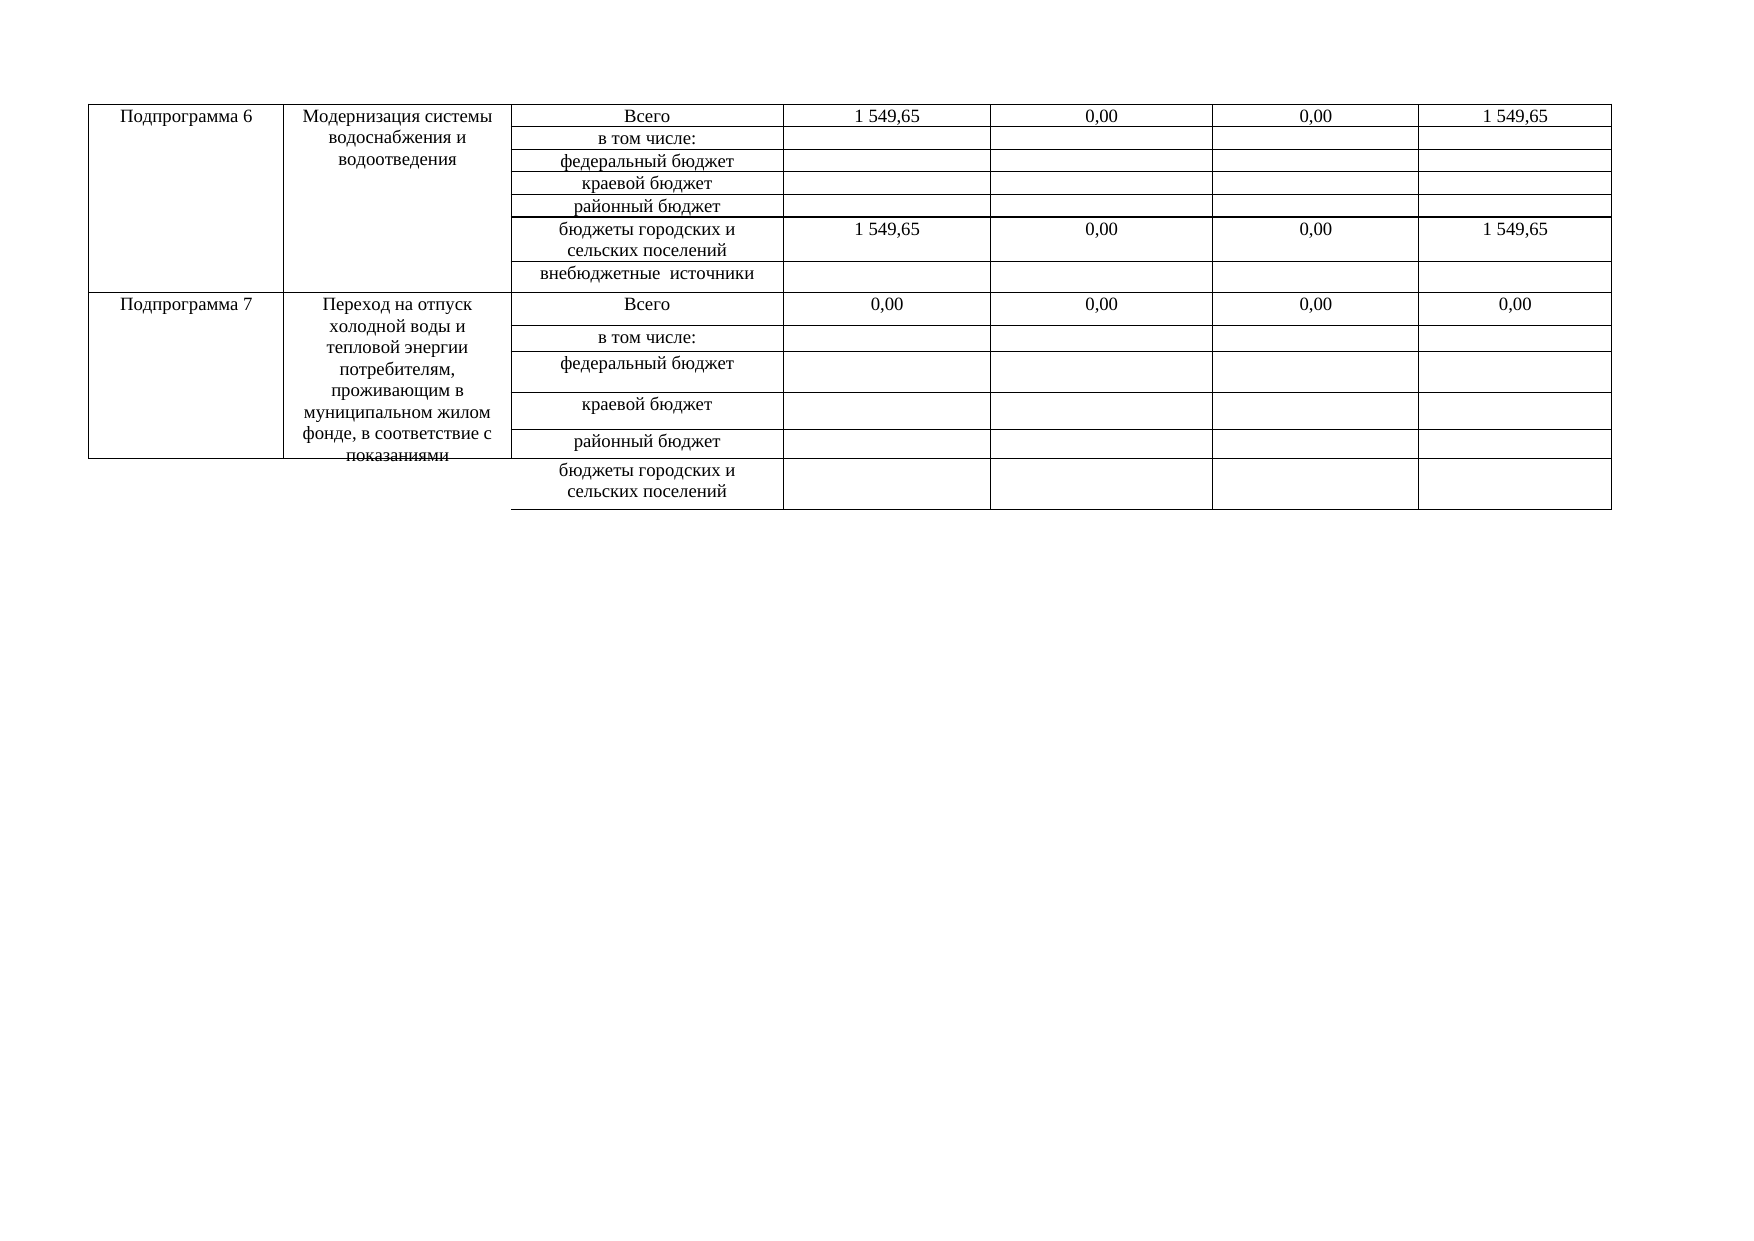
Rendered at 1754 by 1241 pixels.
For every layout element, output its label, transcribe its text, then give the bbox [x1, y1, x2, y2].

table_cell Всего [512, 105, 783, 126]
table_cell внебюджетные источники [512, 262, 783, 292]
table_cell [1213, 262, 1418, 292]
table_cell 0,00 [784, 293, 990, 325]
table_cell бюджеты городских и сельских поселений [512, 218, 783, 261]
table_cell [784, 150, 990, 171]
table_cell 1 549,65 [784, 105, 990, 126]
table_cell [1419, 430, 1611, 457]
table_cell 0,00 [991, 218, 1212, 261]
table_cell краевой бюджет [512, 172, 783, 194]
table_cell [784, 127, 990, 149]
table_cell [784, 172, 990, 194]
table_cell [991, 262, 1212, 292]
table_cell краевой бюджет [512, 393, 783, 429]
table_cell в том числе: [512, 326, 783, 351]
table_cell [1213, 127, 1418, 149]
table_cell [991, 127, 1212, 149]
table_cell Модернизация системы водоснабжения и водоотведения [284, 105, 511, 292]
table_cell [991, 150, 1212, 171]
table_cell [1419, 150, 1611, 171]
table_cell [1419, 262, 1611, 292]
table_cell [991, 393, 1212, 429]
table_cell [1213, 430, 1418, 457]
table_cell [784, 459, 990, 508]
table_cell [1213, 459, 1418, 508]
table_cell 1 549,65 [1419, 218, 1611, 261]
table_cell 1 549,65 [784, 218, 990, 261]
table_cell [784, 262, 990, 292]
table_cell бюджеты городских и сельских поселений [511, 459, 783, 508]
table_cell [991, 326, 1212, 351]
table_cell федеральный бюджет [512, 150, 783, 171]
table_cell [784, 430, 990, 457]
table_cell [1419, 127, 1611, 149]
table_cell 0,00 [1419, 293, 1611, 325]
table_cell [1213, 326, 1418, 351]
table_cell федеральный бюджет [512, 352, 783, 392]
table_cell в том числе: [512, 127, 783, 149]
table_cell [1213, 352, 1418, 392]
table_cell [1419, 172, 1611, 194]
table_cell Подпрограмма 6 [89, 105, 283, 292]
table_cell [1213, 195, 1418, 216]
table_cell [991, 172, 1212, 194]
table_cell [784, 393, 990, 429]
table_cell [1419, 326, 1611, 351]
table_cell [1419, 393, 1611, 429]
table_cell [1419, 459, 1611, 508]
table_cell [784, 326, 990, 351]
table_cell 1 549,65 [1419, 105, 1611, 126]
table_cell [991, 459, 1212, 508]
table_cell [991, 352, 1212, 392]
table_cell [1419, 195, 1611, 216]
table_cell [784, 195, 990, 216]
table_cell [991, 430, 1212, 457]
table_cell [1213, 150, 1418, 171]
table_cell [784, 352, 990, 392]
table_cell 0,00 [1213, 293, 1418, 325]
table_cell [1213, 393, 1418, 429]
table_cell 0,00 [1213, 105, 1418, 126]
table_cell [1419, 352, 1611, 392]
table_cell 0,00 [991, 293, 1212, 325]
table_cell 0,00 [991, 105, 1212, 126]
table_cell Всего [512, 293, 783, 325]
table_cell Переход на отпуск холодной воды и тепловой энергии потребителям, проживающим в муниципальном жилом фонде, в соответствие с показаниями общедомовых приборов учета [284, 293, 511, 457]
table_cell [991, 195, 1212, 216]
table_cell районный бюджет [512, 430, 783, 457]
table_cell Подпрограмма 7 [89, 293, 283, 457]
table_cell районный бюджет [512, 195, 783, 216]
table_cell 0,00 [1213, 218, 1418, 261]
table_cell [1213, 172, 1418, 194]
